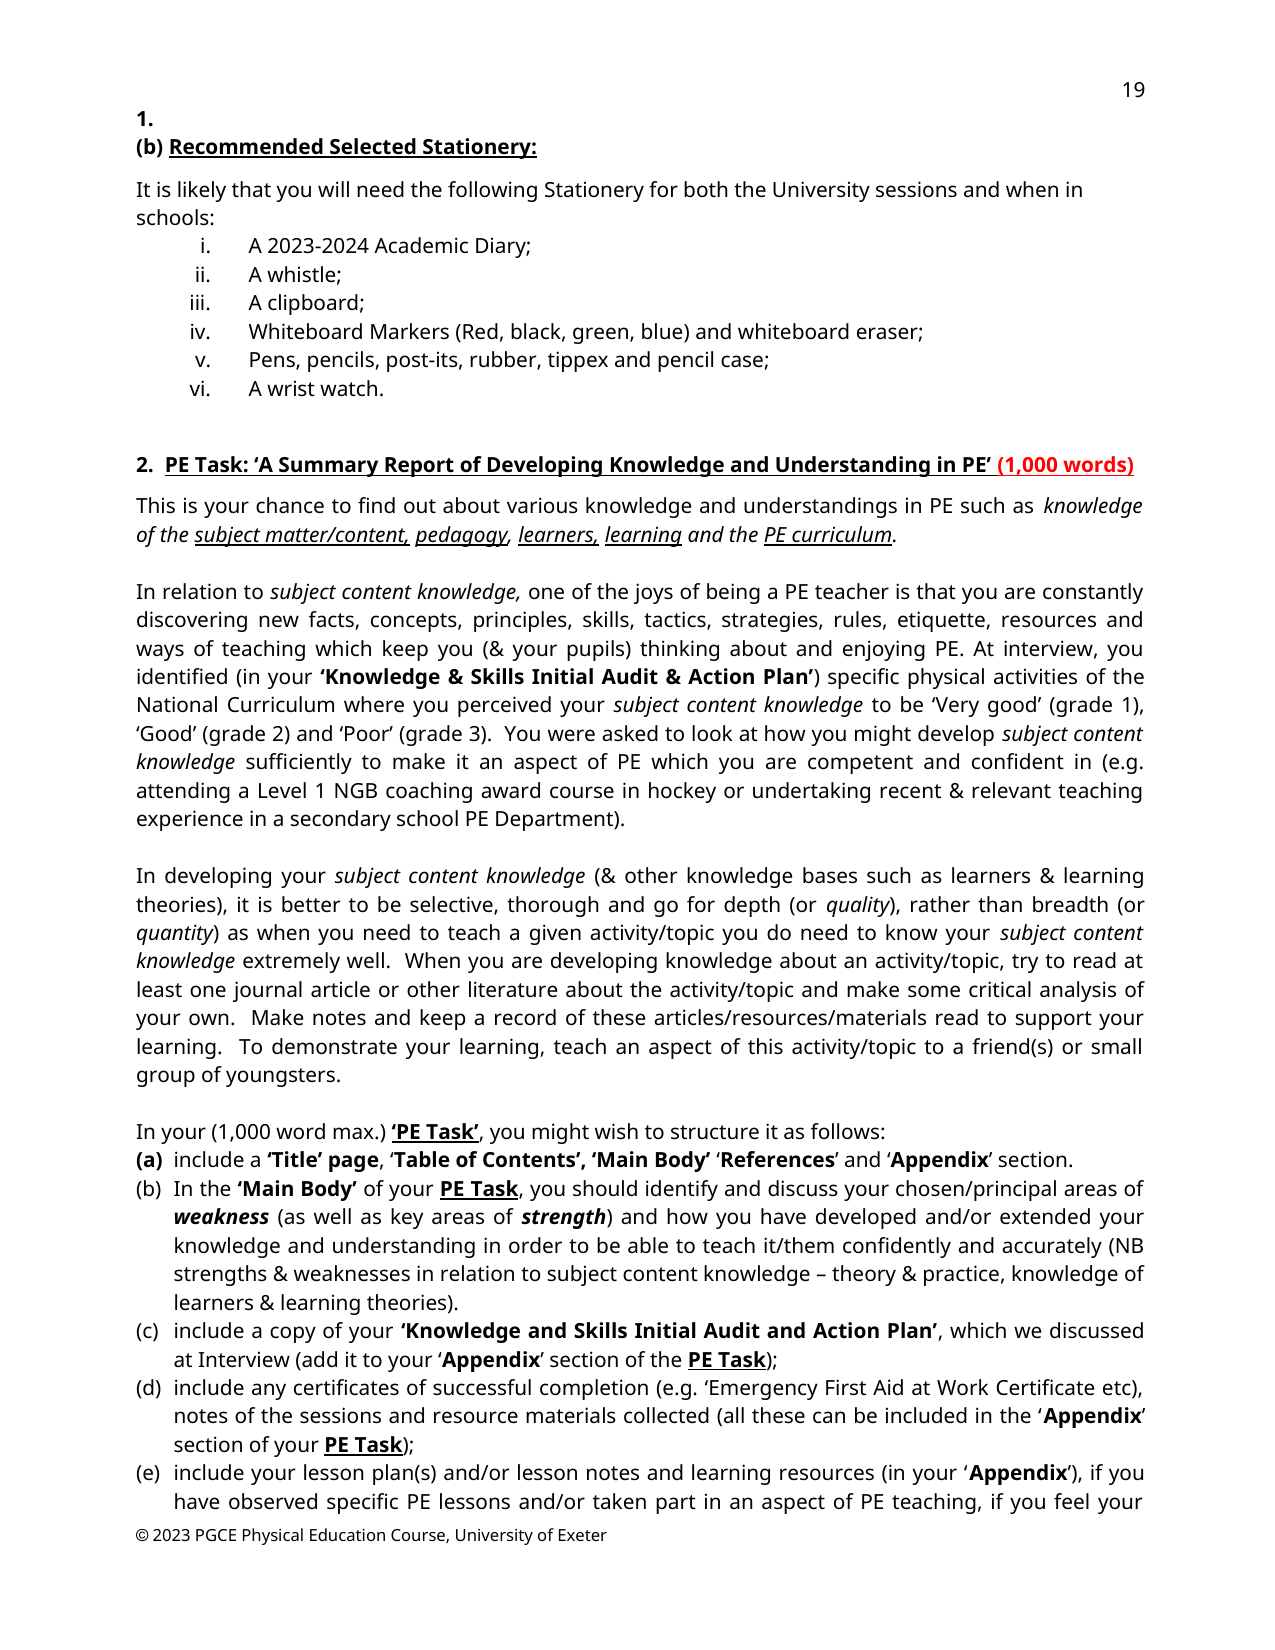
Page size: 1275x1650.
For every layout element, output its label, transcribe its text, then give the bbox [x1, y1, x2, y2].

list A whistle; [211, 260, 1145, 288]
text 1. (b) Recommended Selected Stationery: [136, 104, 1145, 161]
list include a copy of your ‘Knowledge and Skills Initial Audit and Action Plan’, which we discussed at Interview (add it to your ‘Appendix’ section of the PE Task); [136, 1316, 1145, 1373]
list A clipboard; [211, 288, 1145, 317]
text In developing your subject content knowledge (& other knowledge bases such as learners & learning theories), it is better to be selective, thorough and go for depth (or quality), rather than breadth (or quantity) as when you need to teach a given activity/topic you do need to know your subject content knowledge extremely well. When you are developing knowledge about an activity/topic, try to read at least one journal article or other literature about the activity/topic and make some critical analysis of your own. Make notes and keep a record of these articles/resources/materials read to support your learning. To demonstrate your learning, teach an aspect of this activity/topic to a friend(s) or small group of youngsters. [136, 861, 1145, 1089]
list Whiteboard Markers (Red, black, green, blue) and whiteboard eraser; [211, 317, 1145, 345]
list 2. PE Task: ‘A Summary Report of Developing Knowledge and Understanding in PE’ (1,000 words) [136, 451, 1145, 479]
list A 2023-2024 Academic Diary; [211, 232, 1145, 260]
list A wrist watch. [211, 374, 1145, 402]
list It is likely that you will need the following Stationery for both the University sessions and when in schools: [136, 175, 1145, 232]
list Pens, pencils, post-its, rubber, tippex and pencil case; [211, 345, 1145, 374]
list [136, 1458, 1145, 1515]
list In the ‘Main Body’ of your PE Task, you should identify and discuss your chosen/principal areas of weakness (as well as key areas of strength) and how you have developed and/or extended your knowledge and understanding in order to be able to teach it/them confidently and accurately (NB strengths & weaknesses in relation to subject content knowledge – theory & practice, knowledge of learners & learning theories). [136, 1174, 1145, 1316]
list include a ‘Title’ page, ‘Table of Contents’, ‘Main Body’ ‘References’ and ‘Appendix’ section. [136, 1146, 1145, 1174]
text This is your chance to find out about various knowledge and understandings in PE such as knowledge of the subject matter/content, pedagogy, learners, learning and the PE curriculum. [136, 492, 1145, 548]
text In your (1,000 word max.) ‘PE Task’, you might wish to structure it as follows: [136, 1117, 1145, 1146]
list include any certificates of successful completion (e.g. ‘Emergency First Aid at Work Certificate etc), notes of the sessions and resource materials collected (all these can be included in the ‘Appendix’ section of your PE Task); [136, 1373, 1145, 1458]
text In relation to subject content knowledge, one of the joys of being a PE teacher is that you are constantly discovering new facts, concepts, principles, skills, tactics, strategies, rules, etiquette, resources and ways of teaching which keep you (& your pupils) thinking about and enjoying PE. At interview, you identified (in your ‘Knowledge & Skills Initial Audit & Action Plan’) specific physical activities of the National Curriculum where you perceived your subject content knowledge to be ‘Very good’ (grade 1), ‘Good’ (grade 2) and ‘Poor’ (grade 3). You were asked to look at how you might develop subject content knowledge sufficiently to make it an aspect of PE which you are competent and confident in (e.g. attending a Level 1 NGB coaching award course in hockey or undertaking recent & relevant teaching experience in a secondary school PE Department). [136, 577, 1145, 833]
